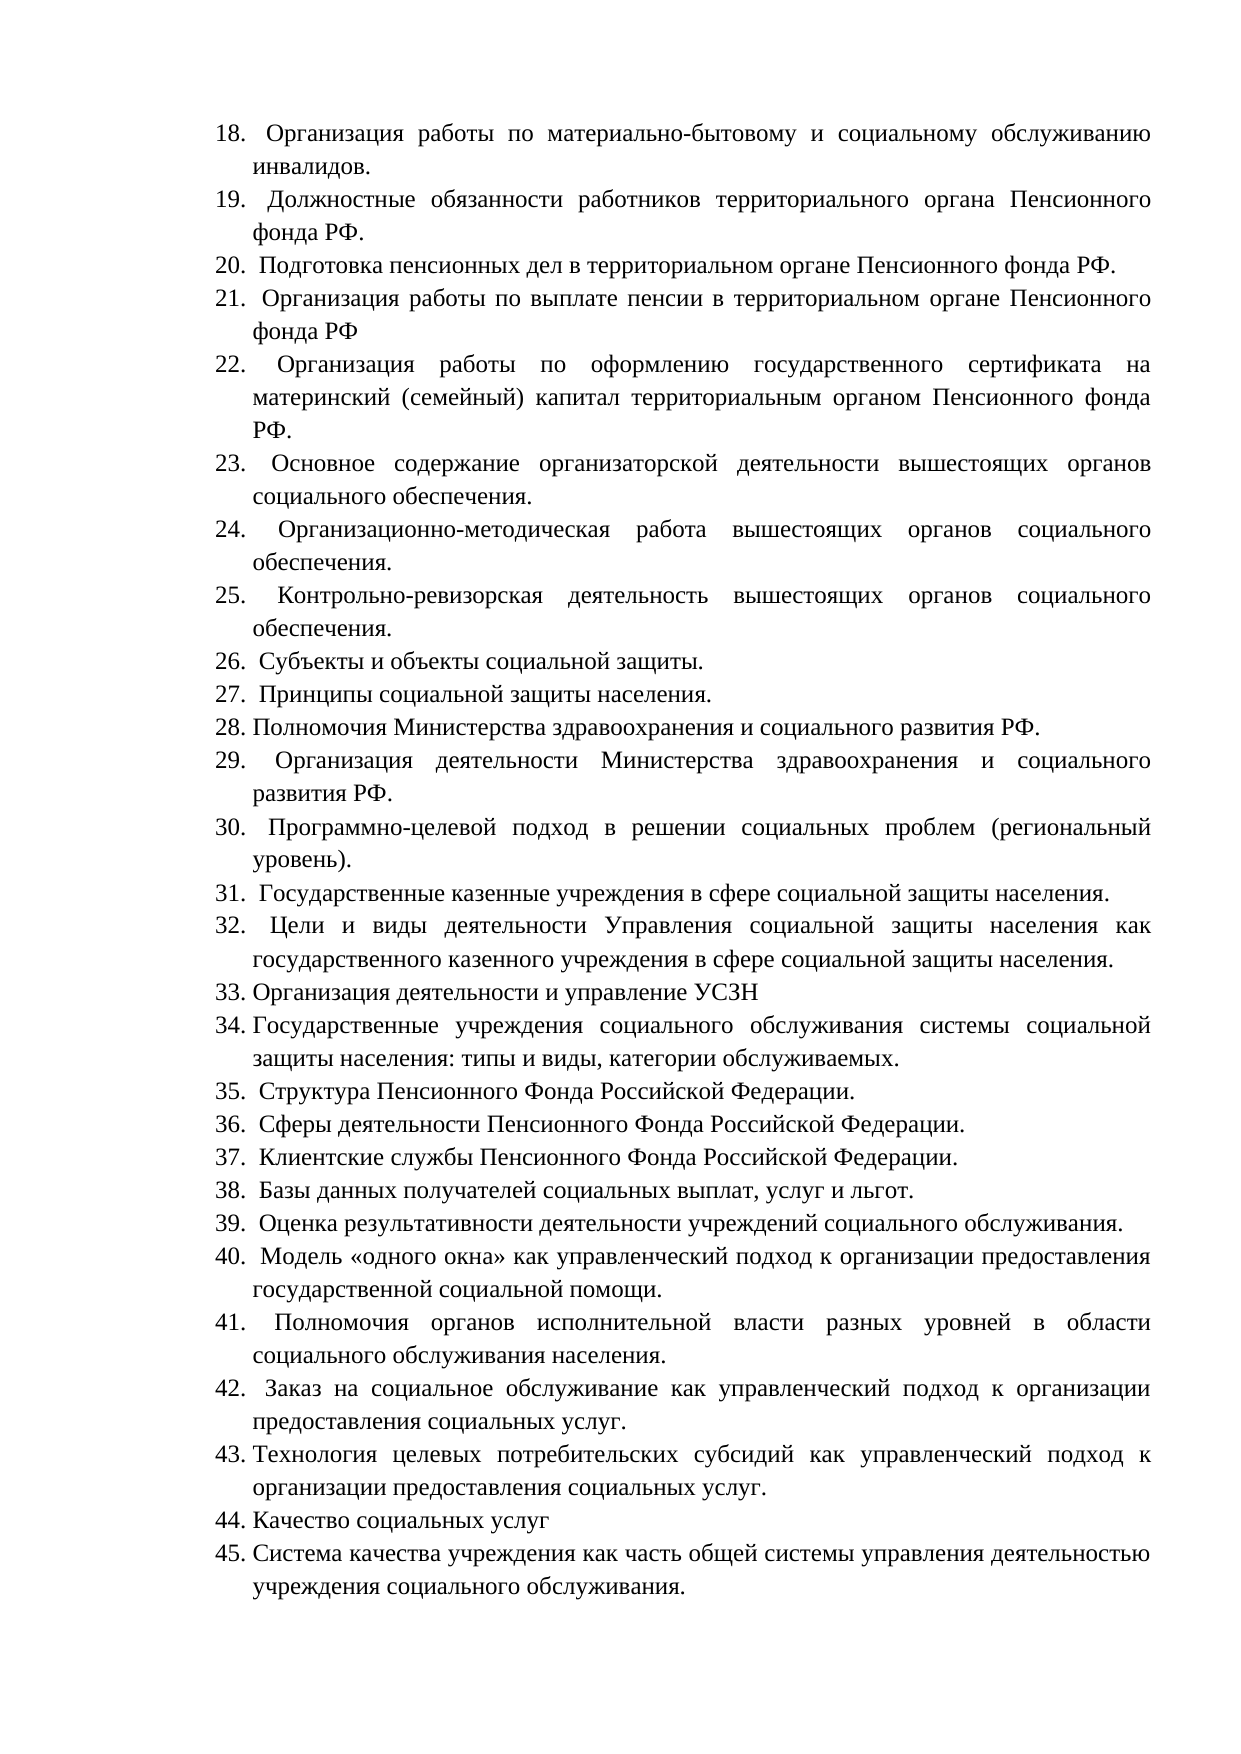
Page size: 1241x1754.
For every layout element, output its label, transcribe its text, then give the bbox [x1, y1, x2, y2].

list Государственные учреждения социального обслуживания системы социальной защиты населения: типы и виды, категории обслуживаемых. [215, 1010, 1152, 1071]
list Качество социальных услуг [215, 1505, 1152, 1534]
list Организация деятельности Министерства здравоохранения и социального развития РФ. [215, 746, 1152, 807]
list Технология целевых потребительских субсидий как управленческий подход к организации предоставления социальных услуг. [215, 1439, 1152, 1501]
list Организация работы по оформлению государственного сертификата на материнский (семейный) капитал территориальным органом Пенсионного фонда РФ. [215, 349, 1152, 444]
list Заказ на социальное обслуживание как управленческий подход к организации предоставления социальных услуг. [215, 1373, 1152, 1435]
list Основное содержание организаторской деятельности вышестоящих органов социального обеспечения. [215, 448, 1152, 510]
list Подготовка пенсионных дел в территориальном органе Пенсионного фонда РФ. [215, 250, 1152, 279]
list Программно-целевой подход в решении социальных проблем (региональный уровень). [215, 812, 1152, 873]
list Оценка результативности деятельности учреждений социального обслуживания. [215, 1208, 1152, 1237]
list Базы данных получателей социальных выплат, услуг и льгот. [215, 1175, 1152, 1203]
list Полномочия Министерства здравоохранения и социального развития РФ. [215, 712, 1152, 741]
list Субъекты и объекты социальной защиты. [215, 646, 1152, 675]
list Государственные казенные учреждения в сфере социальной защиты населения. [215, 878, 1152, 906]
list Должностные обязанности работников территориального органа Пенсионного фонда РФ. [215, 184, 1152, 246]
list Контрольно-ревизорская деятельность вышестоящих органов социального обеспечения. [215, 580, 1152, 642]
list Полномочия органов исполнительной власти разных уровней в области социального обслуживания населения. [215, 1307, 1152, 1369]
list Организация работы по выплате пенсии в территориальном органе Пенсионного фонда РФ [215, 283, 1152, 345]
list Клиентские службы Пенсионного Фонда Российской Федерации. [215, 1142, 1152, 1171]
list Система качества учреждения как часть общей системы управления деятельностью учреждения социального обслуживания. [215, 1538, 1152, 1600]
list Модель «одного окна» как управленческий подход к организации предоставления государственной социальной помощи. [215, 1241, 1152, 1303]
list Сферы деятельности Пенсионного Фонда Российской Федерации. [215, 1109, 1152, 1137]
list Организация деятельности и управление УСЗН [215, 977, 1152, 1005]
list Структура Пенсионного Фонда Российской Федерации. [215, 1076, 1152, 1104]
list Принципы социальной защиты населения. [215, 679, 1152, 708]
list Организационно-методическая работа вышестоящих органов социального обеспечения. [215, 514, 1152, 576]
list Организация работы по материально-бытовому и социальному обслуживанию инвалидов. [215, 118, 1152, 180]
list Цели и виды деятельности Управления социальной защиты населения как государственного казенного учреждения в сфере социальной защиты населения. [215, 911, 1152, 972]
